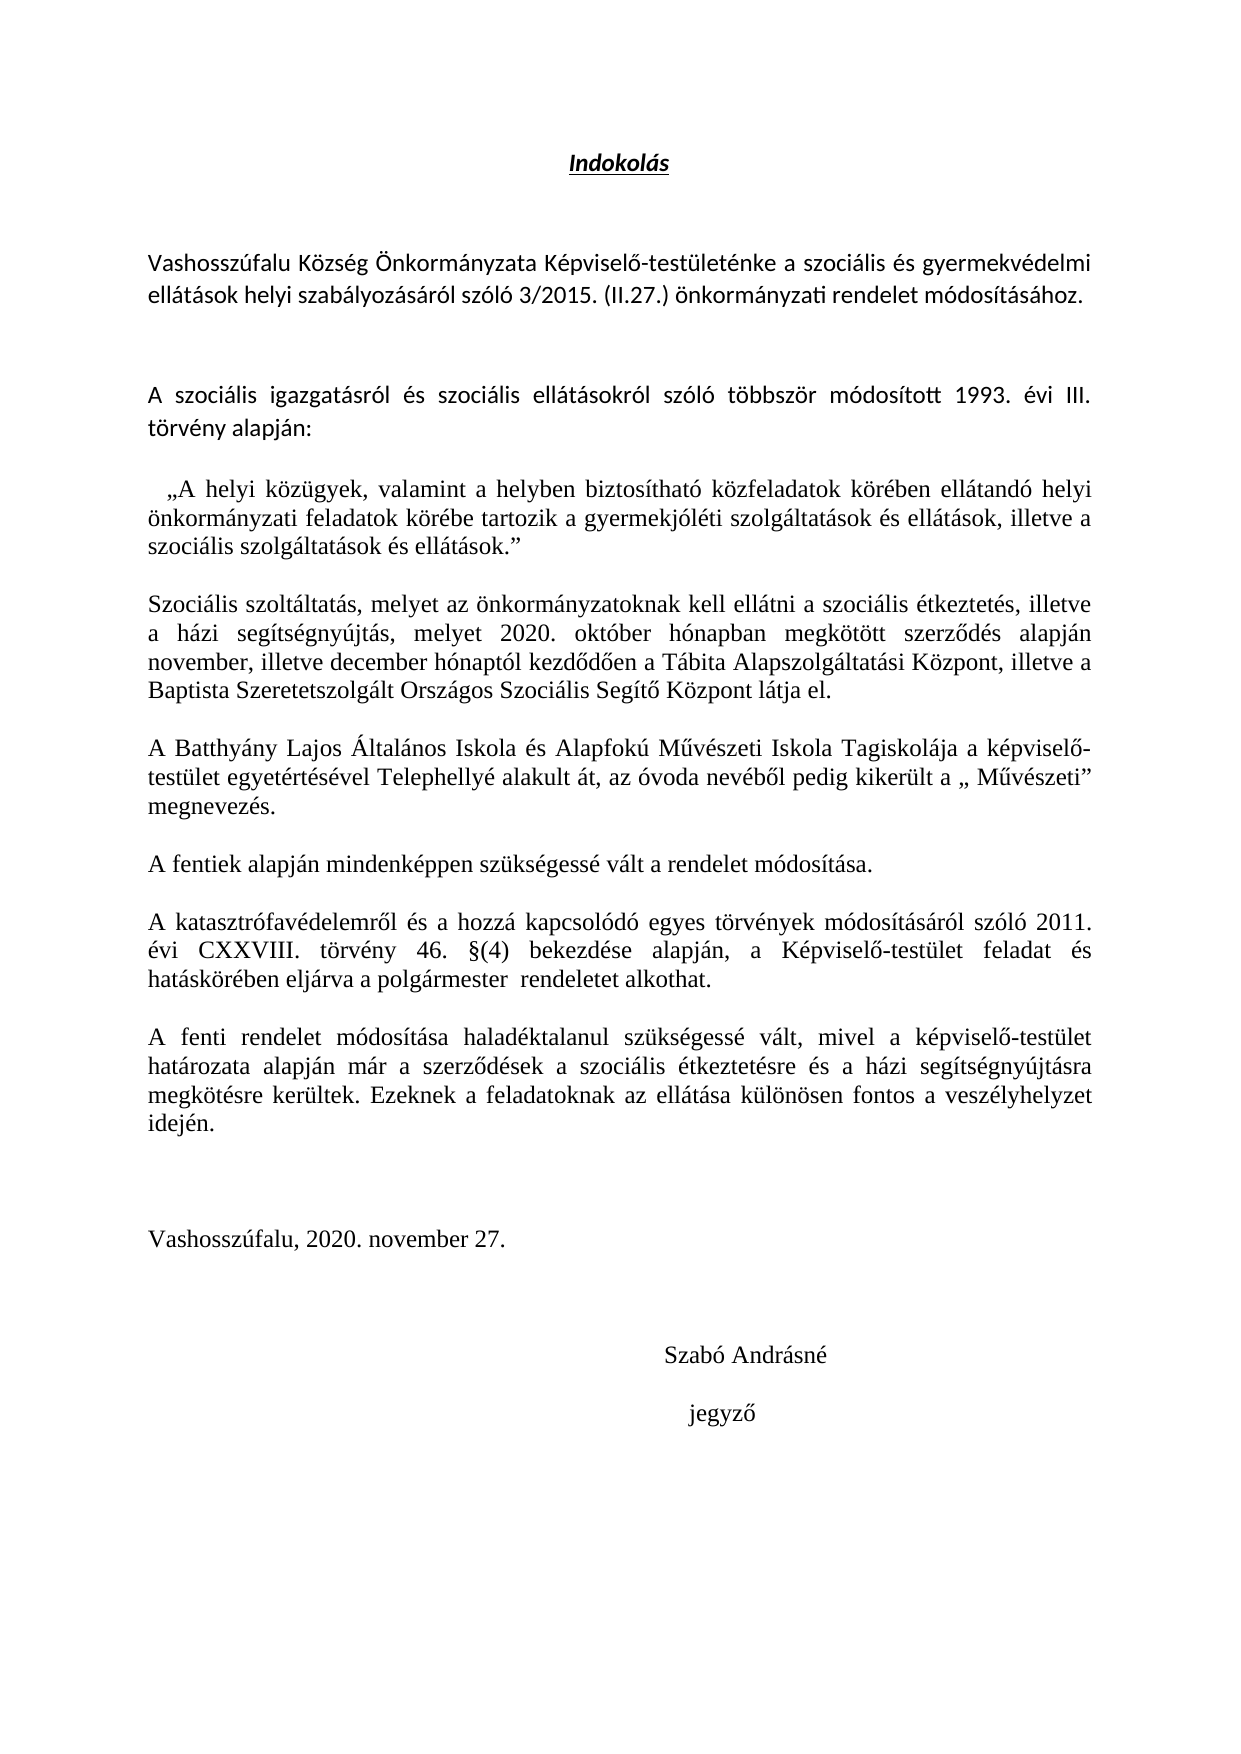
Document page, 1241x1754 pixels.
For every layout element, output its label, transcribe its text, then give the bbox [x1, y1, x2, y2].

text Szabó Andrásné [148, 1340, 1093, 1369]
text A fentiek alapján mindenképpen szükségessé vált a rendelet módosítása. [148, 849, 1093, 878]
text A katasztrófavédelemről és a hozzá kapcsolódó egyes törvények módosításáról szóló 2011. évi CXXVIII. törvény 46. §(4) bekezdése alapján, a Képviselő-testület feladat és hatáskörében eljárva a polgármester rendeletet alkothat. [148, 907, 1093, 993]
text „A helyi közügyek, valamint a helyben biztosítható közfeladatok körében ellátandó helyi önkormányzati feladatok körébe tartozik a gyermekjóléti szolgáltatások és ellátások, illetve a szociális szolgáltatások és ellátások.” [148, 474, 1093, 560]
text Indokolás [148, 148, 1093, 178]
text Vashosszúfalu, 2020. november 27. [148, 1224, 1093, 1253]
text A Batthyány Lajos Általános Iskola és Alapfokú Művészeti Iskola Tagiskolája a képviselő-testület egyetértésével Telephellyé alakult át, az óvoda nevéből pedig kikerült a „ Művészeti” megnevezés. [148, 733, 1093, 820]
text Szociális szoltáltatás, melyet az önkormányzatoknak kell ellátni a szociális étkeztetés, illetve a házi segítségnyújtás, melyet 2020. október hónapban megkötött szerződés alapján november, illetve december hónaptól kezdődően a Tábita Alapszolgáltatási Központ, illetve a Baptista Szeretetszolgált Országos Szociális Segítő Központ látja el. [148, 589, 1093, 704]
text jegyző [148, 1398, 1093, 1427]
text Vashosszúfalu Község Önkormányzata Képviselő-testületénke a szociális és gyermekvédelmi ellátások helyi szabályozásáról szóló 3/2015. (II.27.) önkormányzati rendelet módosításához. [148, 247, 1093, 310]
text A szociális igazgatásról és szociális ellátásokról szóló többször módosított 1993. évi III. törvény alapján: [148, 379, 1093, 442]
text A fenti rendelet módosítása haladéktalanul szükségessé vált, mivel a képviselő-testület határozata alapján már a szerződések a szociális étkeztetésre és a házi segítségnyújtásra megkötésre kerültek. Ezeknek a feladatoknak az ellátása különösen fontos a veszélyhelyzet idején. [148, 1022, 1093, 1137]
